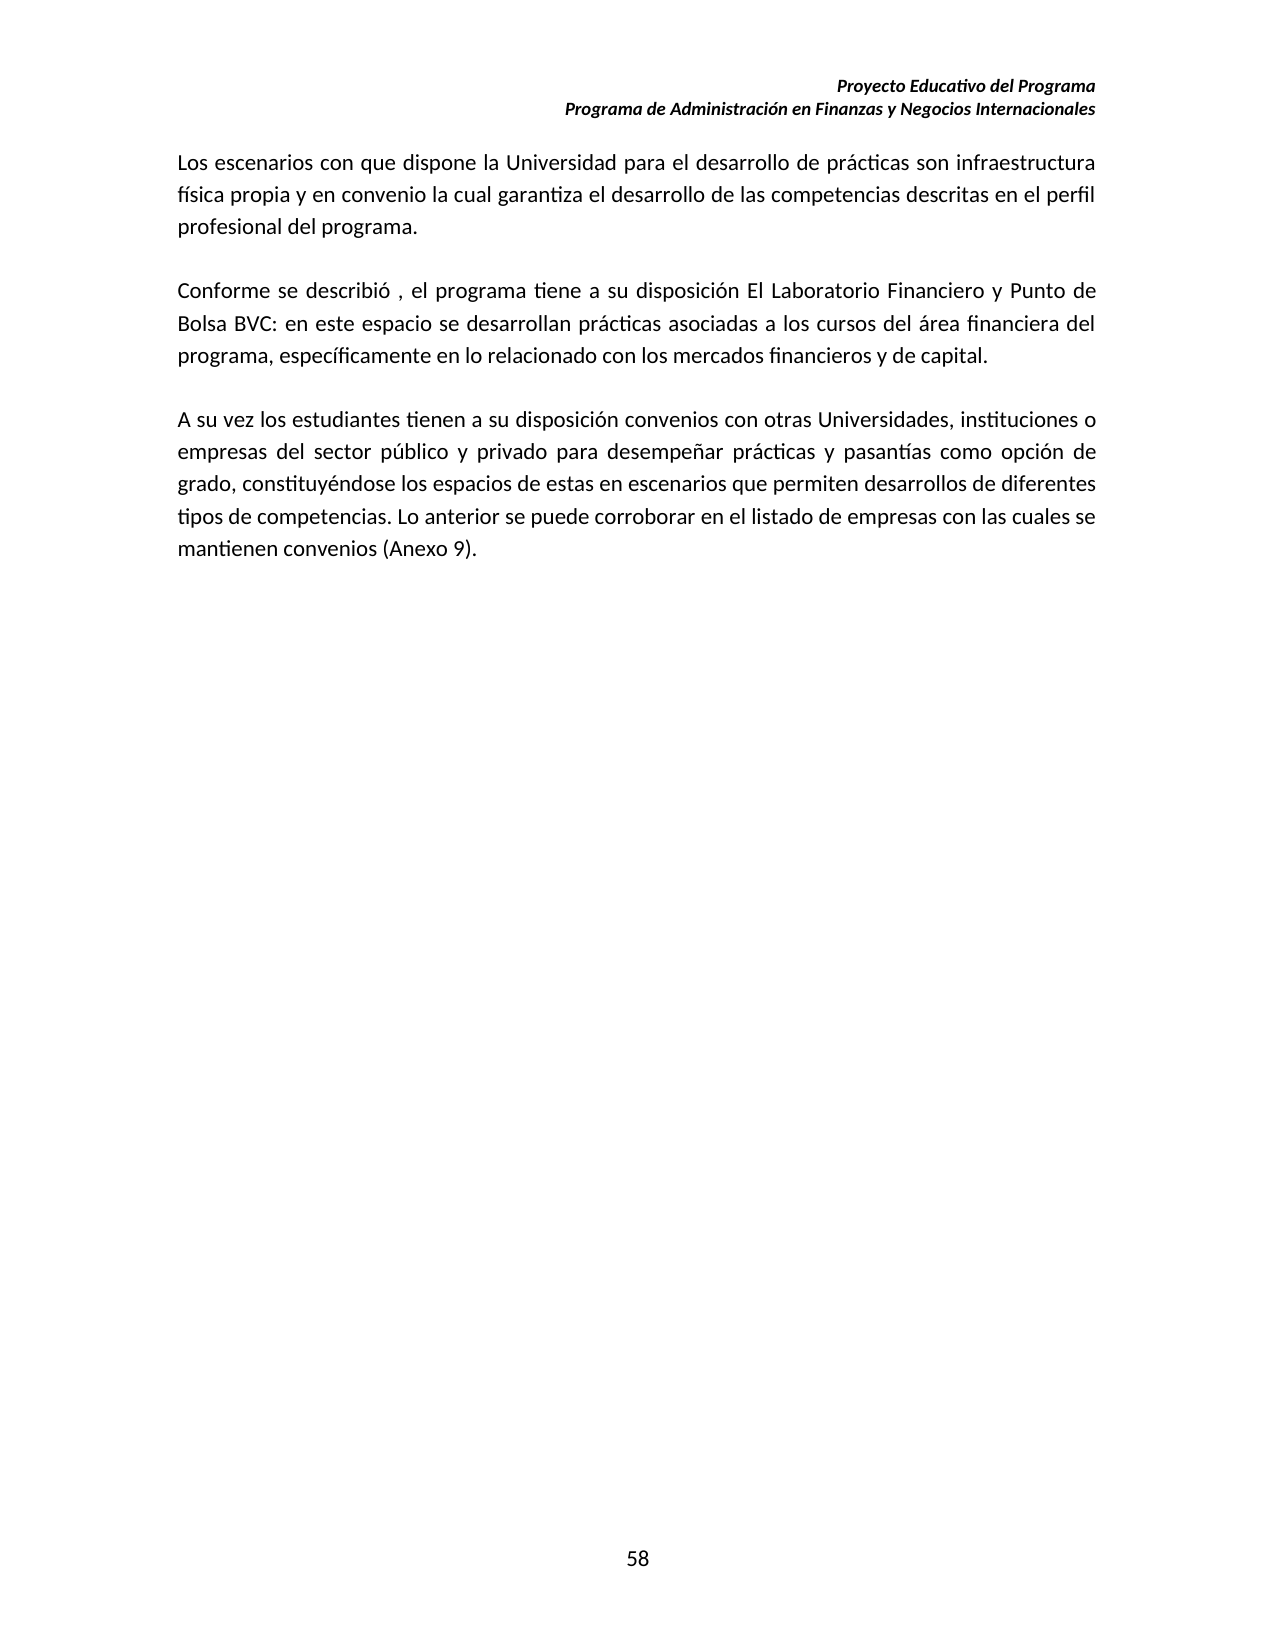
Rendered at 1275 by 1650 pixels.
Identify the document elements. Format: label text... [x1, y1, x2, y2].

text A su vez los estudiantes tienen a su disposición convenios con otras Universidades, instituciones o empresas del sector público y privado para desempeñar prácticas y pasantías como opción de grado, constituyéndose los espacios de estas en escenarios que permiten desarrollos de diferentes tipos de competencias. Lo anterior se puede corroborar en el listado de empresas con las cuales se mantienen convenios (Anexo 9). [177, 405, 1098, 562]
text Los escenarios con que dispone la Universidad para el desarrollo de prácticas son infraestructura física propia y en convenio la cual garantiza el desarrollo de las competencias descritas en el perfil profesional del programa. [177, 148, 1098, 240]
text Conforme se describió , el programa tiene a su disposición El Laboratorio Financiero y Punto de Bolsa BVC: en este espacio se desarrollan prácticas asociadas a los cursos del área financiera del programa, específicamente en lo relacionado con los mercados financieros y de capital. [177, 276, 1098, 369]
